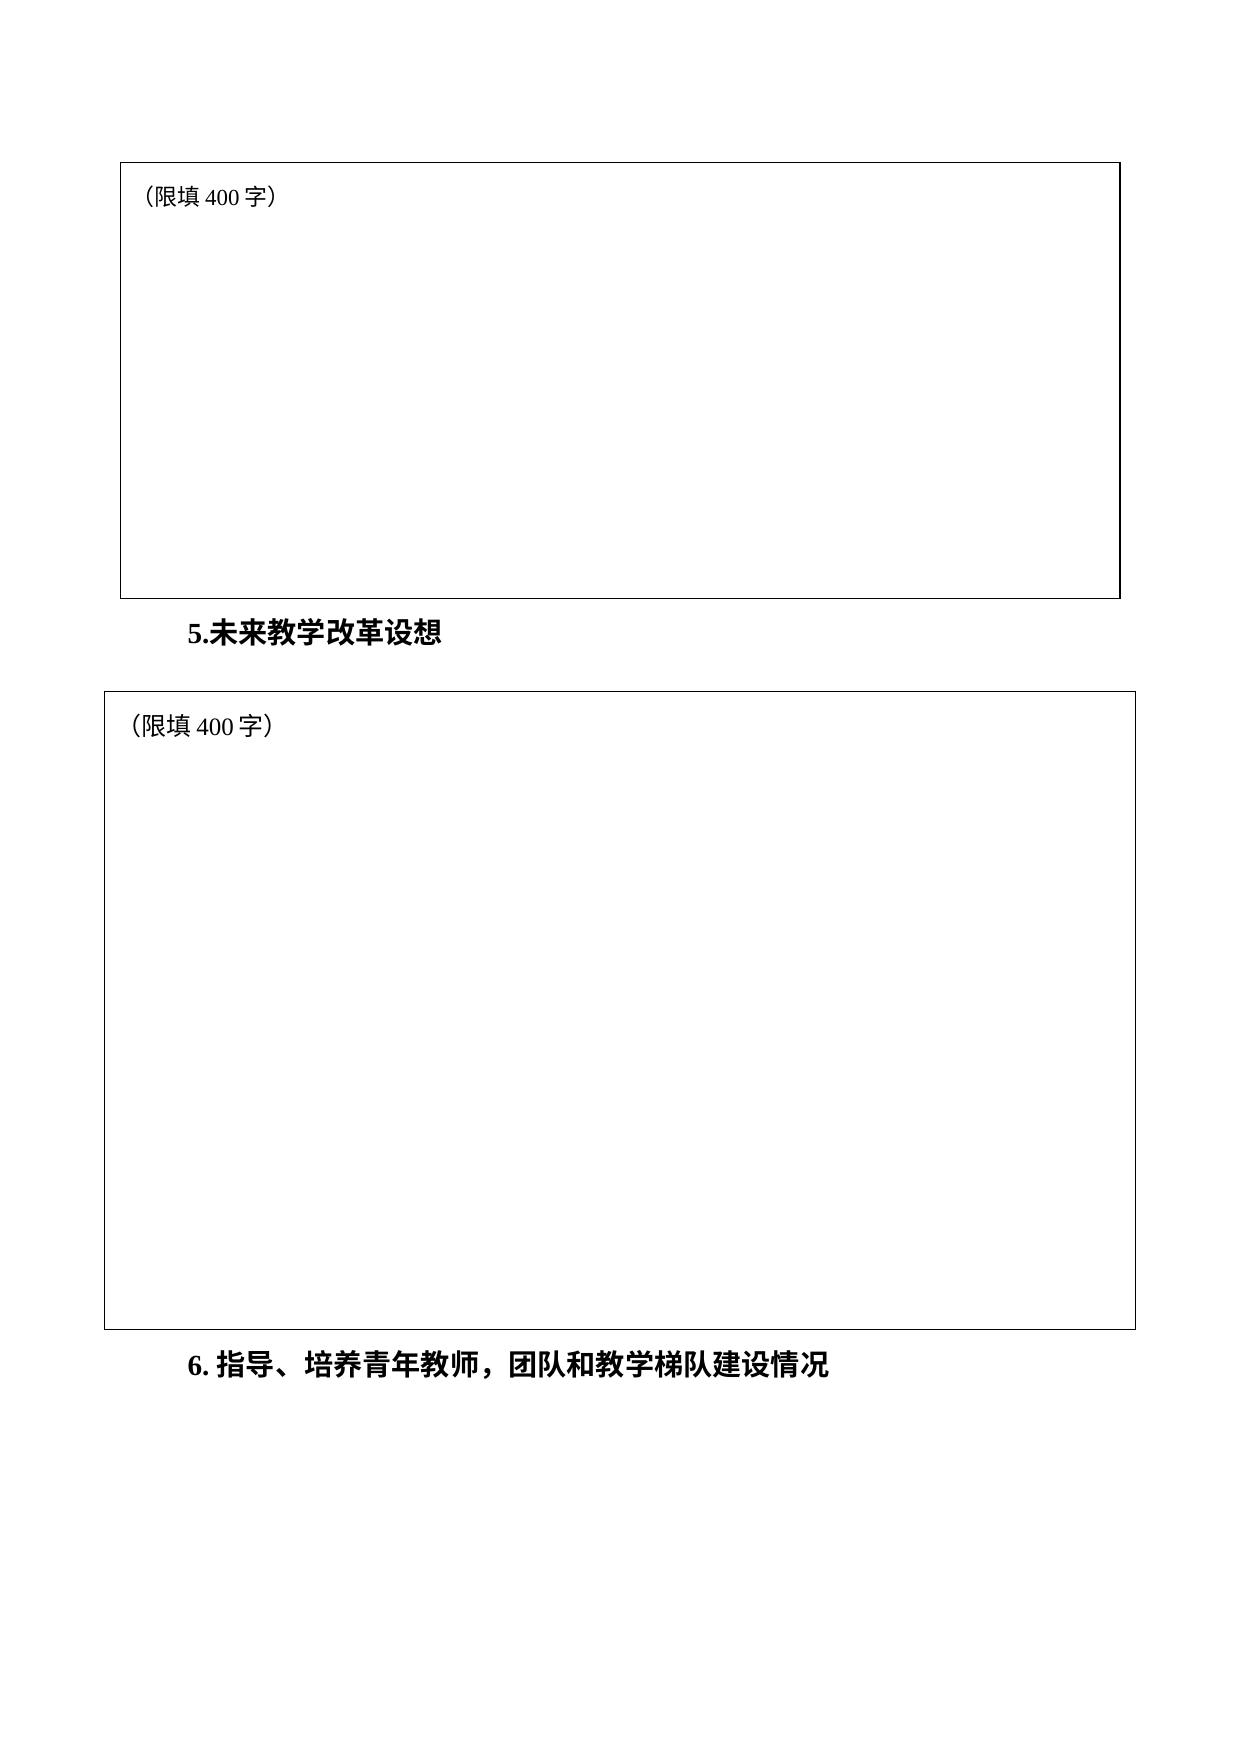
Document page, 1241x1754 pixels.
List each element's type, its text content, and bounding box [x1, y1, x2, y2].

text 6. 指导、培养青年教师，团队和教学梯队建设情况 [187, 1330, 1053, 1395]
table_header （限填400字） [121, 163, 1119, 598]
text 5.未来教学改革设想 [187, 599, 1053, 664]
table_header （限填400字） [105, 692, 1135, 1329]
